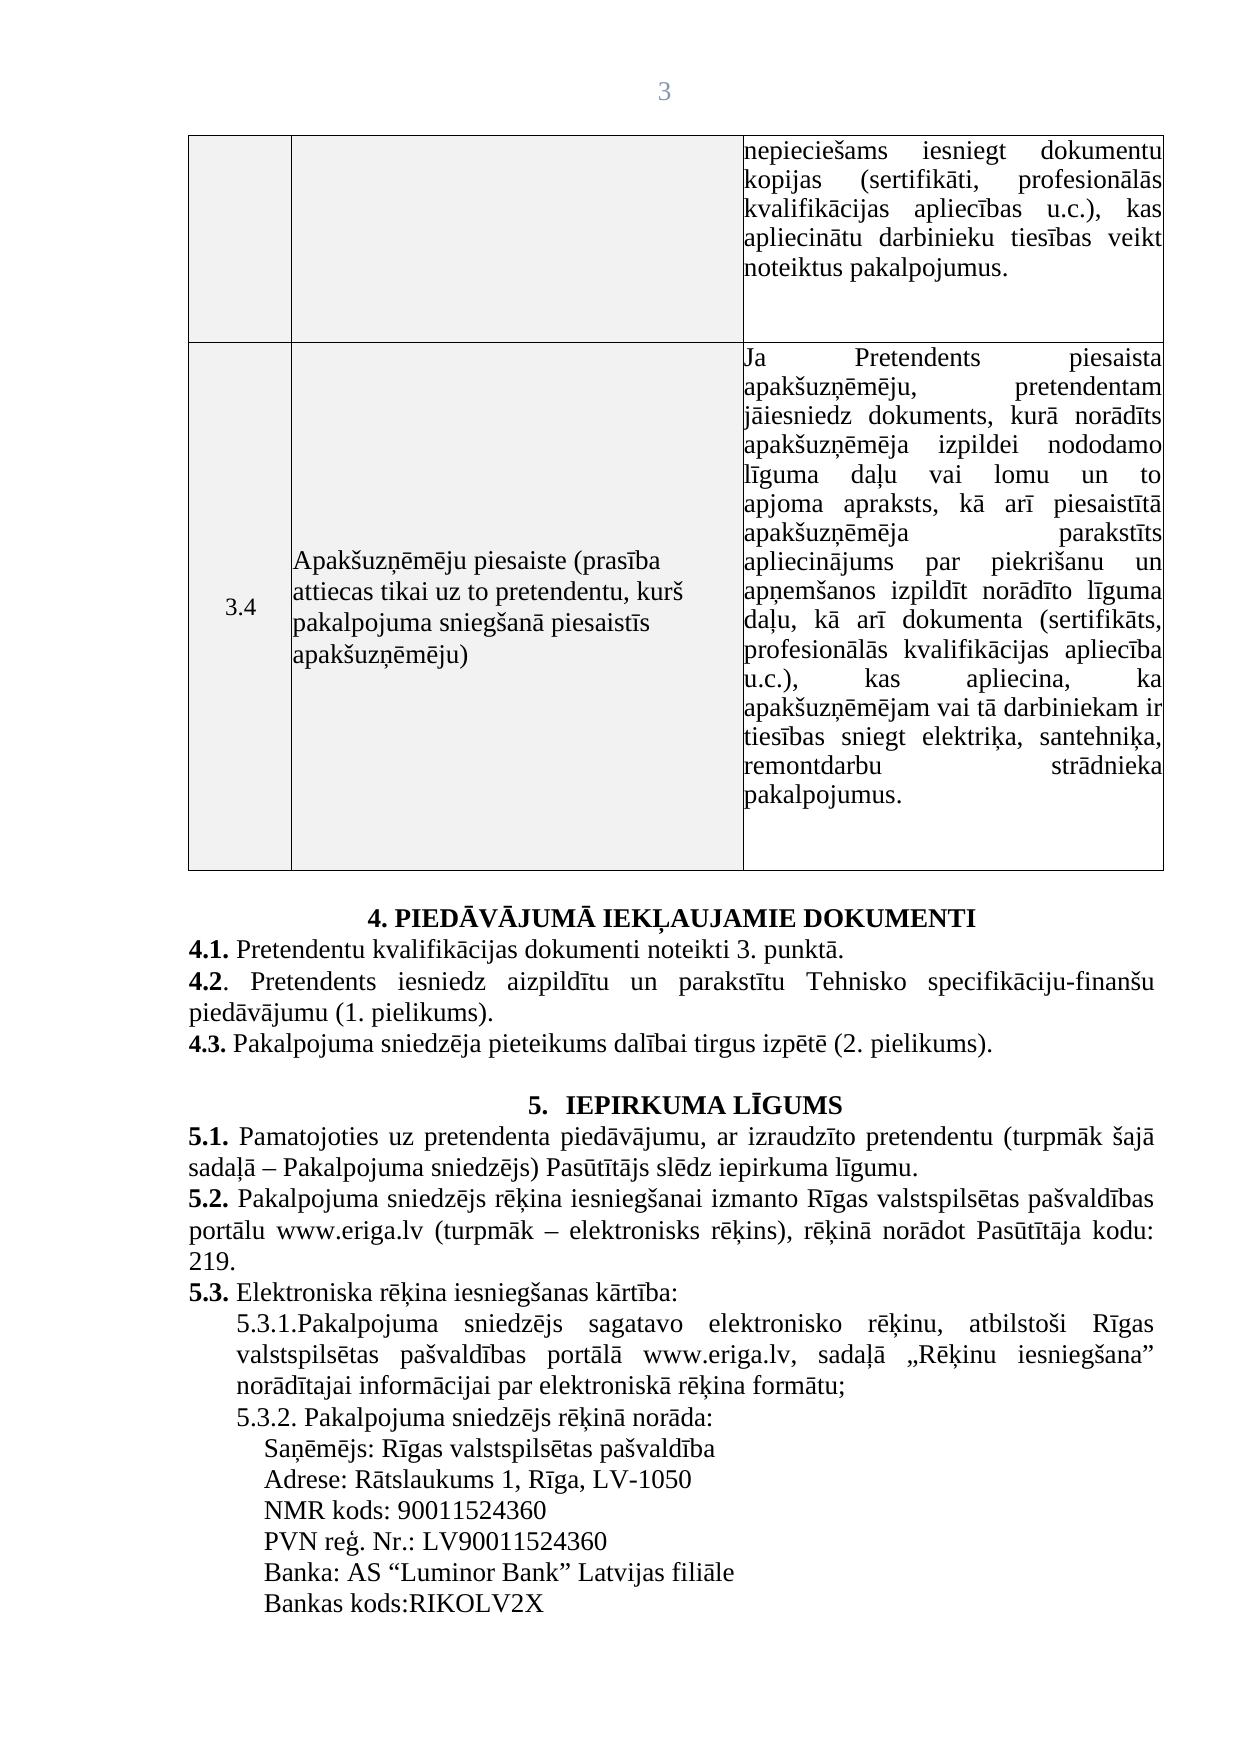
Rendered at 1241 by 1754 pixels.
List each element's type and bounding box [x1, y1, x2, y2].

table_cell [177, 135, 1167, 1619]
